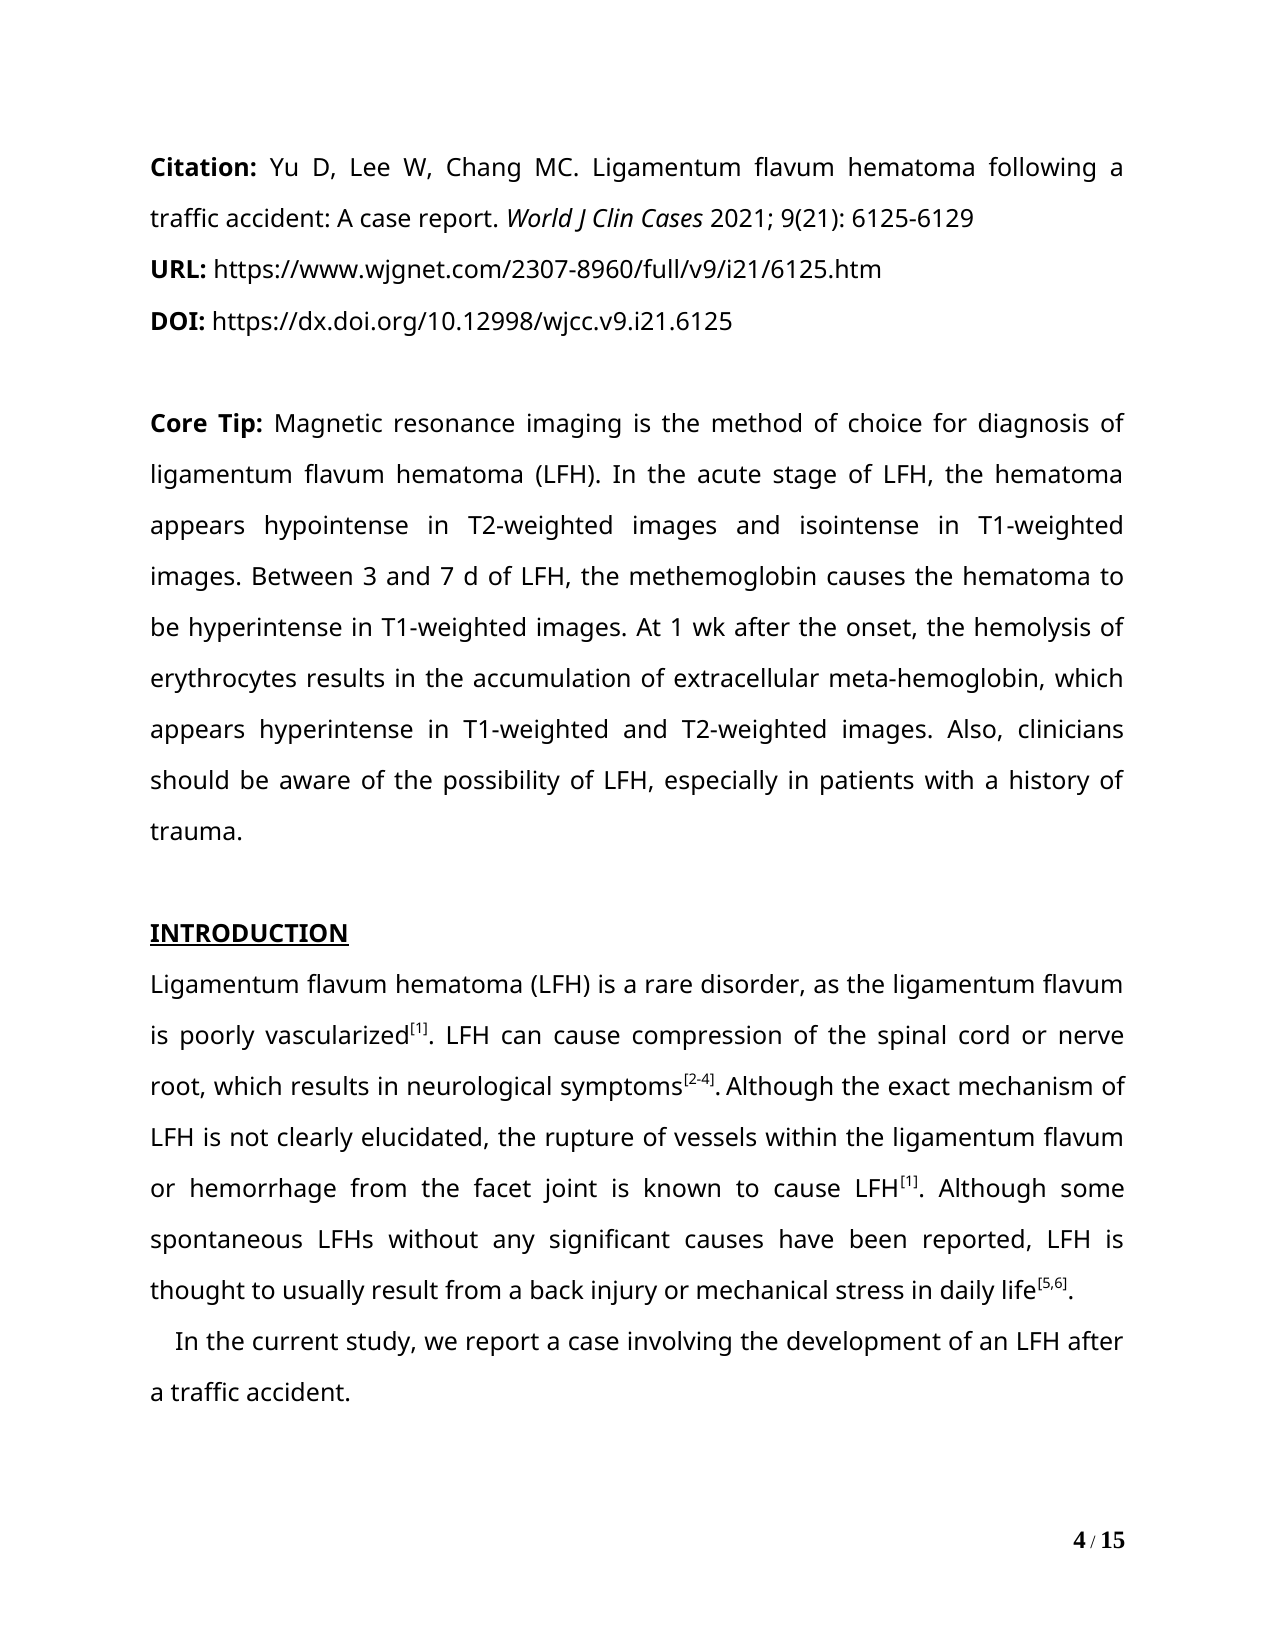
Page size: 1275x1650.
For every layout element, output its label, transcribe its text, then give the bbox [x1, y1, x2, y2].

text INTRODUCTION [150, 916, 1125, 950]
text Ligamentum flavum hematoma (LFH) is a rare disorder, as the ligamentum flavum is poorly vascularized[1]. LFH can cause compression of the spinal cord or nerve root, which results in neurological symptoms[2-4]. Although the exact mechanism of LFH is not clearly elucidated, the rupture of vessels within the ligamentum flavum or hemorrhage from the facet joint is known to cause LFH[1]. Although some spontaneous LFHs without any significant causes have been reported, LFH is thought to usually result from a back injury or mechanical stress in daily life[5,6]. [150, 967, 1125, 1307]
text In the current study, we report a case involving the development of an LFH after a traffic accident. [150, 1324, 1125, 1409]
text Core Tip: Magnetic resonance imaging is the method of choice for diagnosis of ligamentum flavum hematoma (LFH). In the acute stage of LFH, the hematoma appears hypointense in T2-weighted images and isointense in T1-weighted images. Between 3 and 7 d of LFH, the methemoglobin causes the hematoma to be hyperintense in T1-weighted images. At 1 wk after the onset, the hemolysis of erythrocytes results in the accumulation of extracellular meta-hemoglobin, which appears hyperintense in T1-weighted and T2-weighted images. Also, clinicians should be aware of the possibility of LFH, especially in patients with a history of trauma. [150, 405, 1125, 848]
text URL: https://www.wjgnet.com/2307-8960/full/v9/i21/6125.htm [150, 252, 1125, 286]
text DOI: https://dx.doi.org/10.12998/wjcc.v9.i21.6125 [150, 303, 1125, 337]
text Citation: Yu D, Lee W, Chang MC. Ligamentum flavum hematoma following a traffic accident: A case report. World J Clin Cases 2021; 9(21): 6125-6129 [150, 150, 1125, 235]
